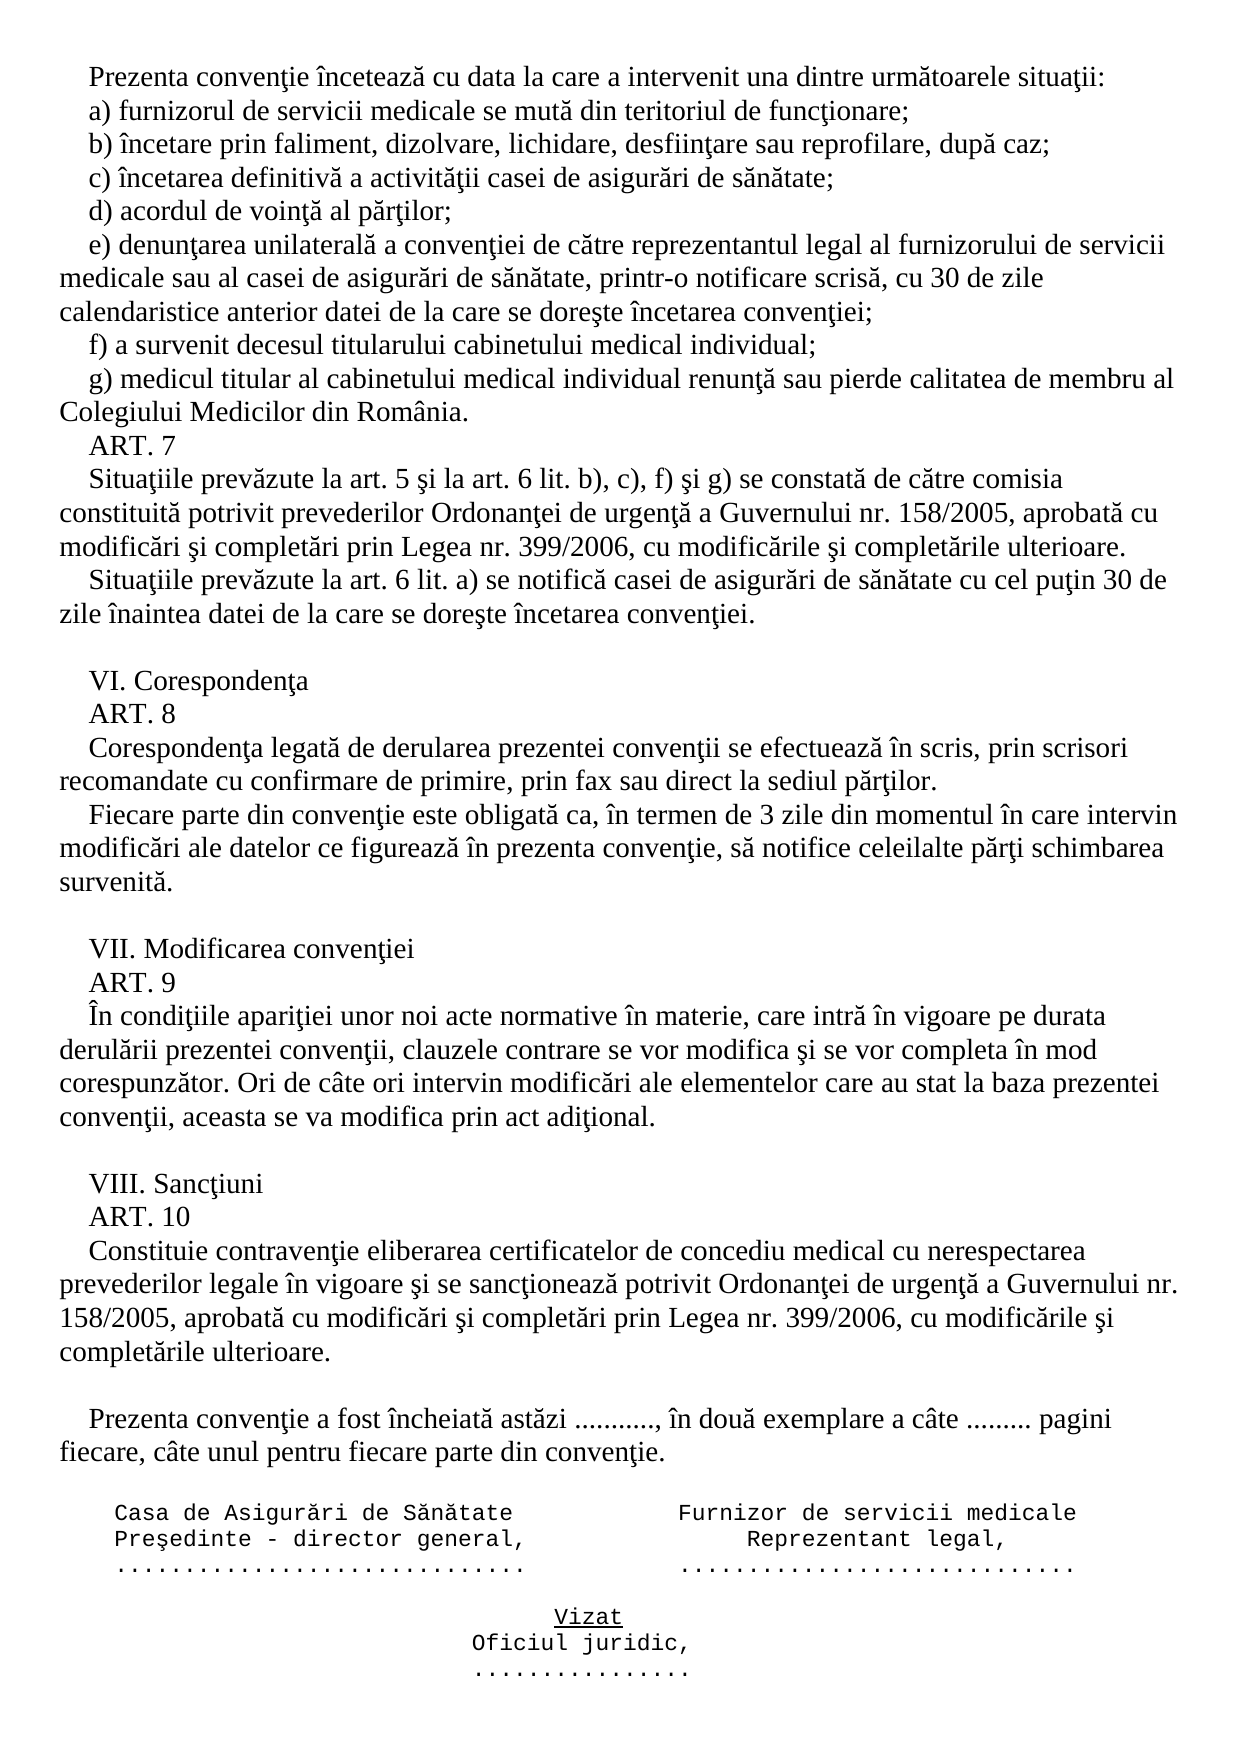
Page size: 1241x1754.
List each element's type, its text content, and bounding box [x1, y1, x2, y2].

text În condiţiile apariţiei unor noi acte normative în materie, care intră în vigoare pe durata derulării prezentei convenţii, clauzele contrare se vor modifica şi se vor completa în mod corespunzător. Ori de câte ori intervin modificări ale elementelor care au stat la baza prezentei convenţii, aceasta se va modifica prin act adiţional. [59, 998, 1181, 1132]
text Prezenta convenţie încetează cu data la care a intervenit una dintre următoarele situaţii: [59, 59, 1181, 93]
text VIII. Sancţiuni [59, 1166, 1181, 1199]
text ART. 7 [59, 428, 1181, 462]
text ART. 10 [59, 1199, 1181, 1233]
text Situaţiile prevăzute la art. 6 lit. a) se notifică casei de asigurări de sănătate cu cel puţin 30 de zile înaintea datei de la care se doreşte încetarea convenţiei. [59, 562, 1181, 629]
text VI. Corespondenţa [59, 663, 1181, 696]
text Constituie contravenţie eliberarea certificatelor de concediu medical cu nerespectarea prevederilor legale în vigoare şi se sancţionează potrivit Ordonanţei de urgenţă a Guvernului nr. 158/2005, aprobată cu modificări şi completări prin Legea nr. 399/2006, cu modificările şi completările ulterioare. [59, 1233, 1181, 1367]
text Oficiul juridic, [59, 1631, 1181, 1657]
text Preşedinte - director general, Reprezentant legal, [59, 1527, 1181, 1553]
text Situaţiile prevăzute la art. 5 şi la art. 6 lit. b), c), f) şi g) se constată de către comisia constituită potrivit prevederilor Ordonanţei de urgenţă a Guvernului nr. 158/2005, aprobată cu modificări şi completări prin Legea nr. 399/2006, cu modificările şi completările ulterioare. [59, 462, 1181, 562]
text ART. 9 [59, 965, 1181, 998]
text a) furnizorul de servicii medicale se mută din teritoriul de funcţionare; [59, 93, 1181, 126]
text ART. 8 [59, 696, 1181, 730]
text Casa de Asigurări de Sănătate Furnizor de servicii medicale [59, 1501, 1181, 1527]
text f) a survenit decesul titularului cabinetului medical individual; [59, 327, 1181, 361]
text e) denunţarea unilaterală a convenţiei de către reprezentantul legal al furnizorului de servicii medicale sau al casei de asigurări de sănătate, printr-o notificare scrisă, cu 30 de zile calendaristice anterior datei de la care se doreşte încetarea convenţiei; [59, 227, 1181, 327]
text VII. Modificarea convenţiei [59, 931, 1181, 965]
text Fiecare parte din convenţie este obligată ca, în termen de 3 zile din momentul în care intervin modificări ale datelor ce figurează în prezenta convenţie, să notifice celeilalte părţi schimbarea survenită. [59, 797, 1181, 898]
text Corespondenţa legată de derularea prezentei convenţii se efectuează în scris, prin scrisori recomandate cu confirmare de primire, prin fax sau direct la sediul părţilor. [59, 730, 1181, 797]
text Prezenta convenţie a fost încheiată astăzi ..........., în două exemplare a câte ......... pagini fiecare, câte unul pentru fiecare parte din convenţie. [59, 1401, 1181, 1468]
text Vizat [59, 1605, 1181, 1631]
text d) acordul de voinţă al părţilor; [59, 193, 1181, 227]
text g) medicul titular al cabinetului medical individual renunţă sau pierde calitatea de membru al Colegiului Medicilor din România. [59, 361, 1181, 428]
text .............................. ............................. [59, 1553, 1181, 1579]
text ................ [59, 1657, 1181, 1683]
text c) încetarea definitivă a activităţii casei de asigurări de sănătate; [59, 160, 1181, 193]
text b) încetare prin faliment, dizolvare, lichidare, desfiinţare sau reprofilare, după caz; [59, 126, 1181, 160]
